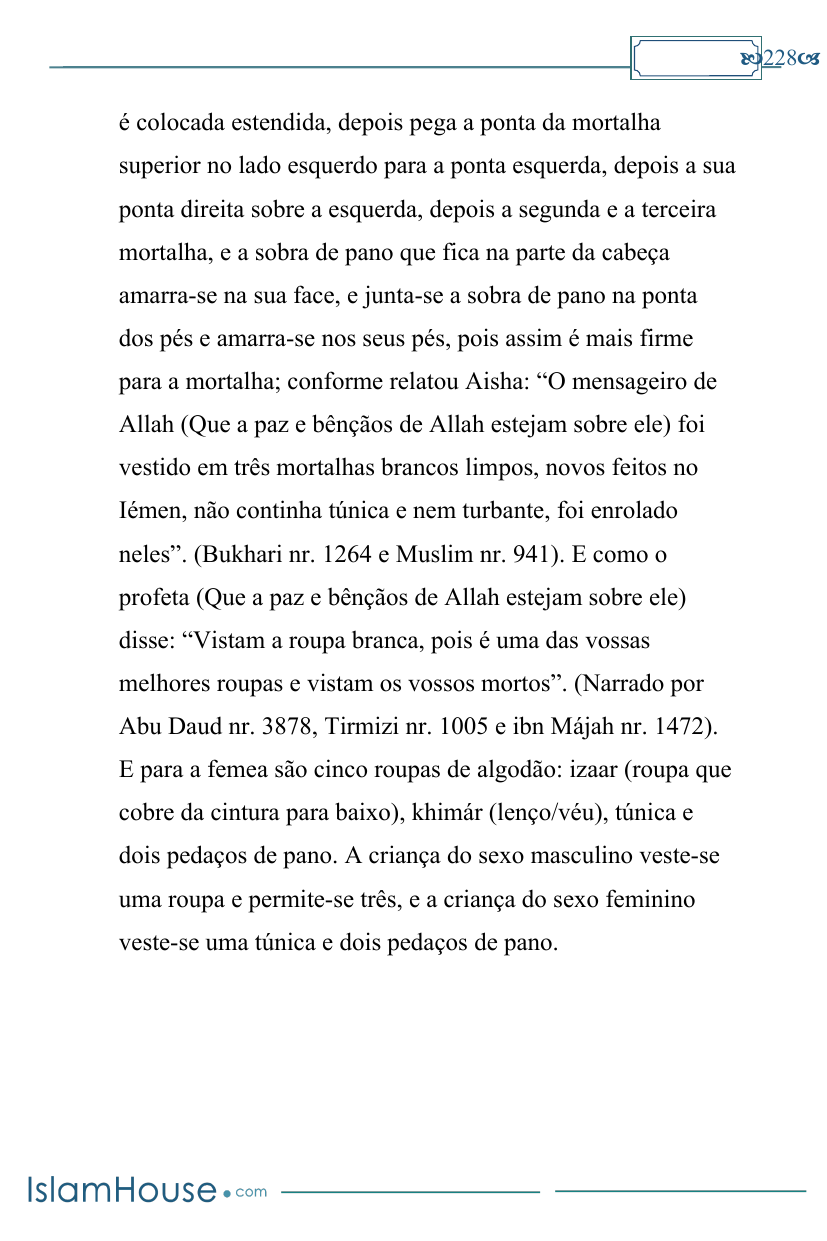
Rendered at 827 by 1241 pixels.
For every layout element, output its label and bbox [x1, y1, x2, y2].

picture [20, 1171, 541, 1209]
picture [548, 1170, 807, 1208]
text [119, 107, 738, 956]
